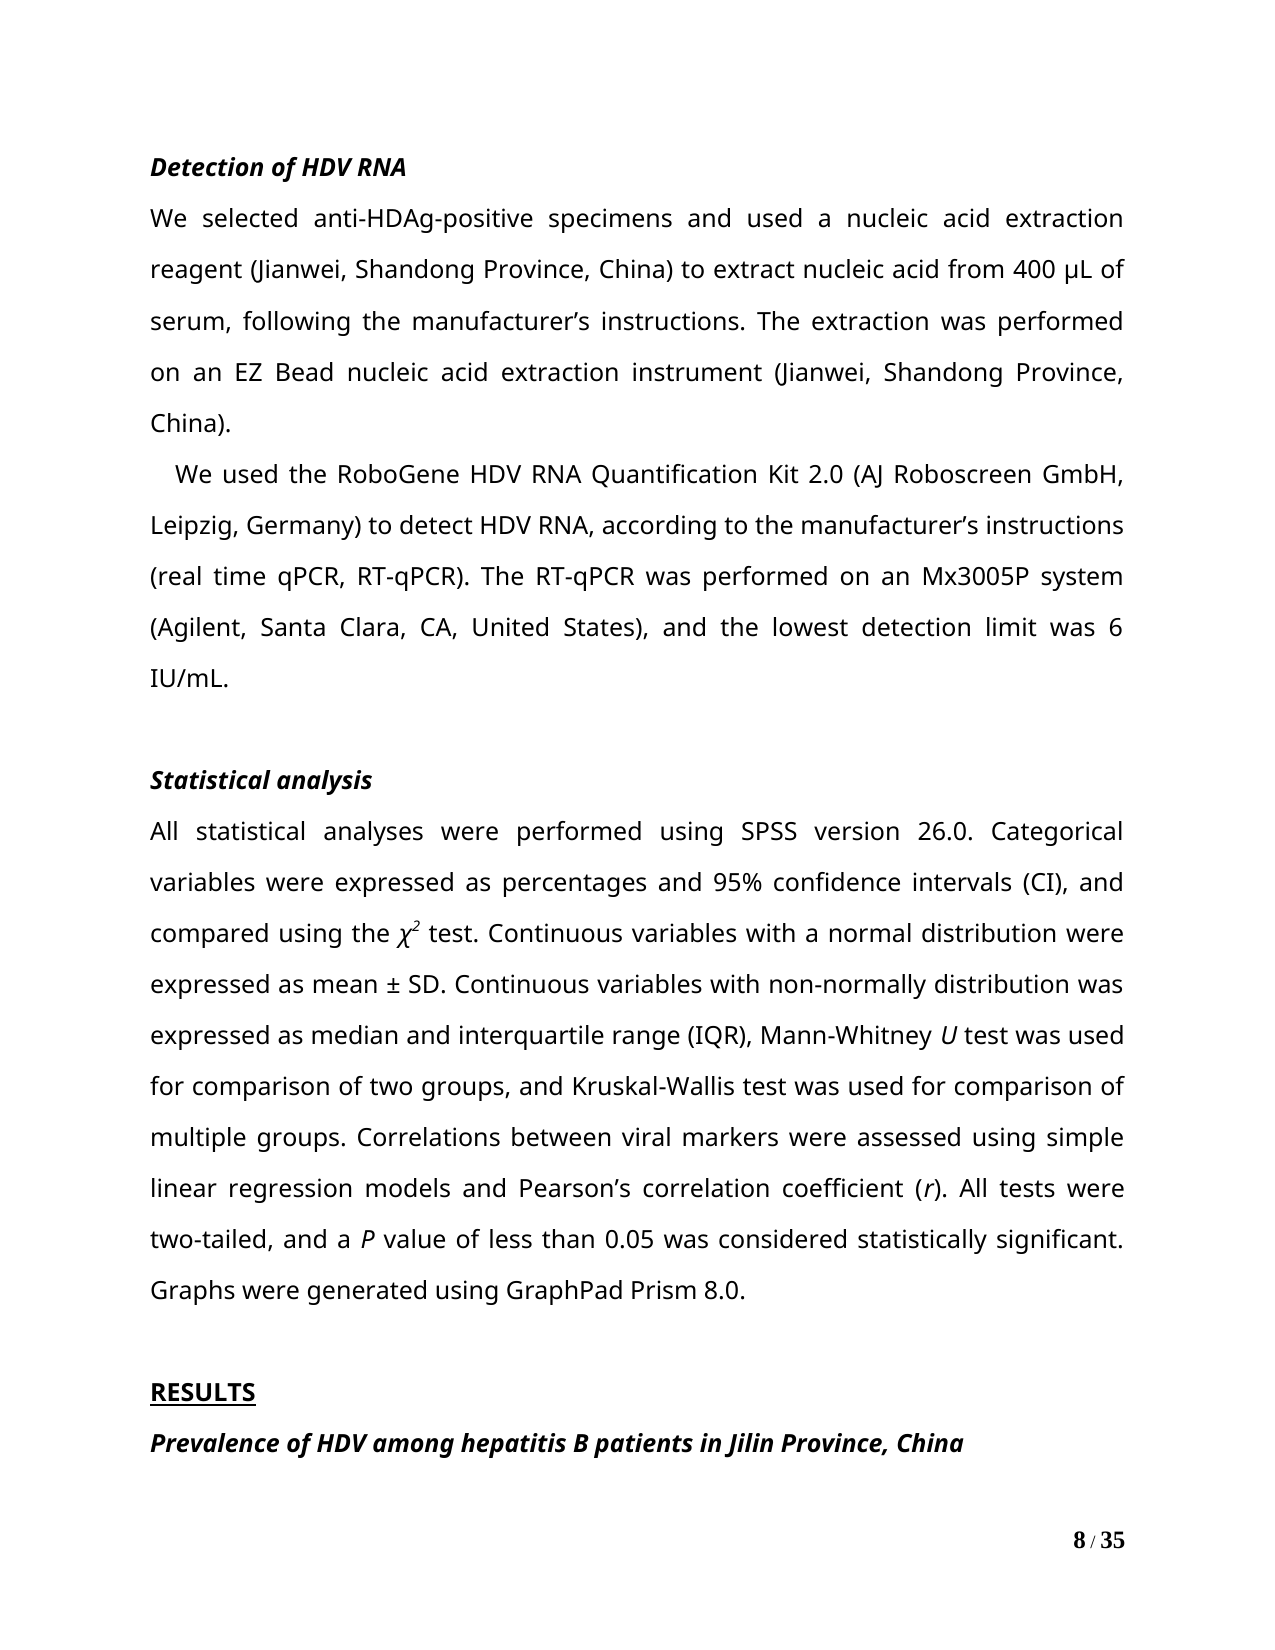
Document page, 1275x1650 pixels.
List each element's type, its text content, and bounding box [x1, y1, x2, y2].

text RESULTS [150, 1375, 1125, 1409]
text We used the RoboGene HDV RNA Quantification Kit 2.0 (AJ Roboscreen GmbH, Leipzig, Germany) to detect HDV RNA, according to the manufacturer’s instructions (real time qPCR, RT-qPCR). The RT-qPCR was performed on an Mx3005P system (Agilent, Santa Clara, CA, United States), and the lowest detection limit was 6 IU/mL. [150, 456, 1125, 694]
text Prevalence of HDV among hepatitis B patients in Jilin Province, China [150, 1426, 1125, 1460]
text All statistical analyses were performed using SPSS version 26.0. Categorical variables were expressed as percentages and 95% confidence intervals (CI), and compared using the χ2 test. Continuous variables with a normal distribution were expressed as mean ± SD. Continuous variables with non-normally distribution was expressed as median and interquartile range (IQR), Mann-Whitney U test was used for comparison of two groups, and Kruskal-Wallis test was used for comparison of multiple groups. Correlations between viral markers were assessed using simple linear regression models and Pearson’s correlation coefficient (r). All tests were two-tailed, and a P value of less than 0.05 was considered statistically significant. Graphs were generated using GraphPad Prism 8.0. [150, 813, 1125, 1307]
text Statistical analysis [150, 762, 1125, 797]
text We selected anti-HDAg-positive specimens and used a nucleic acid extraction reagent (Jianwei, Shandong Province, China) to extract nucleic acid from 400 μL of serum, following the manufacturer’s instructions. The extraction was performed on an EZ Bead nucleic acid extraction instrument (Jianwei, Shandong Province, China). [150, 201, 1125, 439]
text Detection of HDV RNA [150, 150, 1125, 184]
